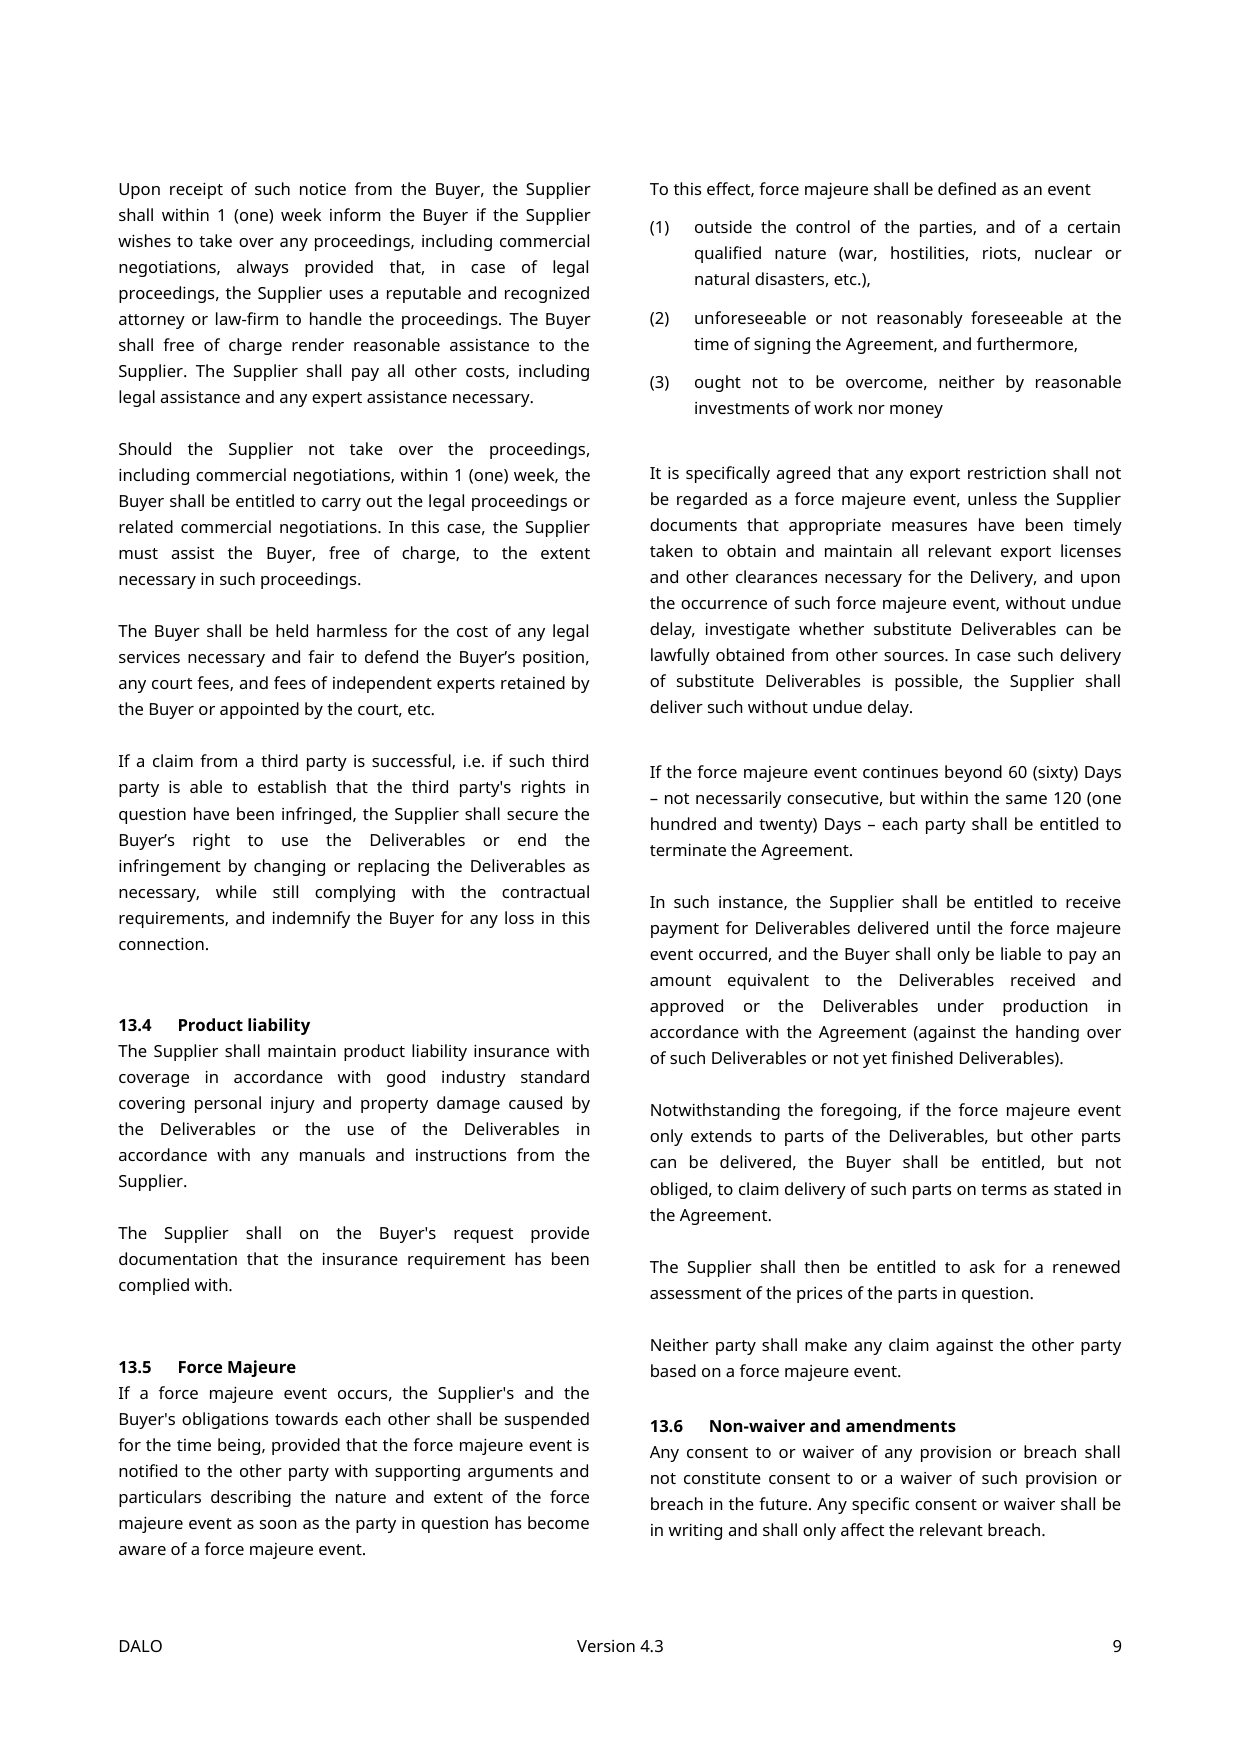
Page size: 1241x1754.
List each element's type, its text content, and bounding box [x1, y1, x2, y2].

subtitle Force Majeure [118, 1355, 591, 1378]
text The Supplier shall maintain product liability insurance with coverage in accordance with good industry standard covering personal injury and property damage caused by the Deliverables or the use of the Deliverables in accordance with any manuals and instructions from the Supplier. [118, 1040, 591, 1193]
text If a force majeure event occurs, the Supplier's and the Buyer's obligations towards each other shall be suspended for the time being, provided that the force majeure event is notified to the other party with supporting arguments and particulars describing the nature and extent of the force majeure event as soon as the party in question has become aware of a force majeure event. [118, 1381, 591, 1560]
text If the force majeure event continues beyond 60 (sixty) Days – not necessarily consecutive, but within the same 120 (one hundred and twenty) Days – each party shall be entitled to terminate the Agreement. [649, 761, 1122, 861]
text Any consent to or waiver of any provision or breach shall not constitute consent to or a waiver of such provision or breach in the future. Any specific consent or waiver shall be in writing and shall only affect the relevant breach. [649, 1441, 1122, 1542]
text The Supplier shall then be entitled to ask for a renewed assessment of the prices of the parts in question. [649, 1255, 1122, 1304]
subtitle Product liability [118, 1014, 591, 1036]
text Should the Supplier not take over the proceedings, including commercial negotiations, within 1 (one) week, the Buyer shall be entitled to carry out the legal proceedings or related commercial negotiations. In this case, the Supplier must assist the Buyer, free of charge, to the extent necessary in such proceedings. [118, 438, 591, 591]
text It is specifically agreed that any export restriction shall not be regarded as a force majeure event, unless the Supplier documents that appropriate measures have been timely taken to obtain and maintain all relevant export licenses and other clearances necessary for the Delivery, and upon the occurrence of such force majeure event, without undue delay, investigate whether substitute Deliverables can be lawfully obtained from other sources. In case such delivery of substitute Deliverables is possible, the Supplier shall deliver such without undue delay. [649, 462, 1122, 719]
text Neither party shall make any claim against the other party based on a force majeure event. [649, 1333, 1122, 1382]
text Upon receipt of such notice from the Buyer, the Supplier shall within 1 (one) week inform the Buyer if the Supplier wishes to take over any proceedings, including commercial negotiations, always provided that, in case of legal proceedings, the Supplier uses a reputable and recognized attorney or law-firm to handle the proceedings. The Buyer shall free of charge render reasonable assistance to the Supplier. The Supplier shall pay all other costs, including legal assistance and any expert assistance necessary. [118, 177, 591, 408]
text (1) outside the control of the parties, and of a certain qualified nature (war, hostilities, riots, nuclear or natural disasters, etc.), [649, 216, 1122, 291]
subtitle Non-waiver and amendments [649, 1415, 1122, 1437]
text (3) ought not to be overcome, neither by reasonable investments of work nor money [649, 371, 1122, 420]
text The Supplier shall on the Buyer's request provide documentation that the insurance requirement has been complied with. [118, 1222, 591, 1297]
text To this effect, force majeure shall be defined as an event [649, 177, 1122, 200]
text If a claim from a third party is successful, i.e. if such third party is able to establish that the third party's rights in question have been infringed, the Supplier shall secure the Buyer’s right to use the Deliverables or end the infringement by changing or replacing the Deliverables as necessary, while still complying with the contractual requirements, and indemnify the Buyer for any loss in this connection. [118, 750, 591, 955]
text In such instance, the Supplier shall be entitled to receive payment for Deliverables delivered until the force majeure event occurred, and the Buyer shall only be liable to pay an amount equivalent to the Deliverables received and approved or the Deliverables under production in accordance with the Agreement (against the handing over of such Deliverables or not yet finished Deliverables). [649, 891, 1122, 1070]
text The Buyer shall be held harmless for the cost of any legal services necessary and fair to defend the Buyer’s position, any court fees, and fees of independent experts retained by the Buyer or appointed by the court, etc. [118, 620, 591, 721]
text (2) unforeseeable or not reasonably foreseeable at the time of signing the Agreement, and furthermore, [649, 306, 1122, 355]
text Notwithstanding the foregoing, if the force majeure event only extends to parts of the Deliverables, but other parts can be delivered, the Buyer shall be entitled, but not obliged, to claim delivery of such parts on terms as stated in the Agreement. [649, 1099, 1122, 1226]
